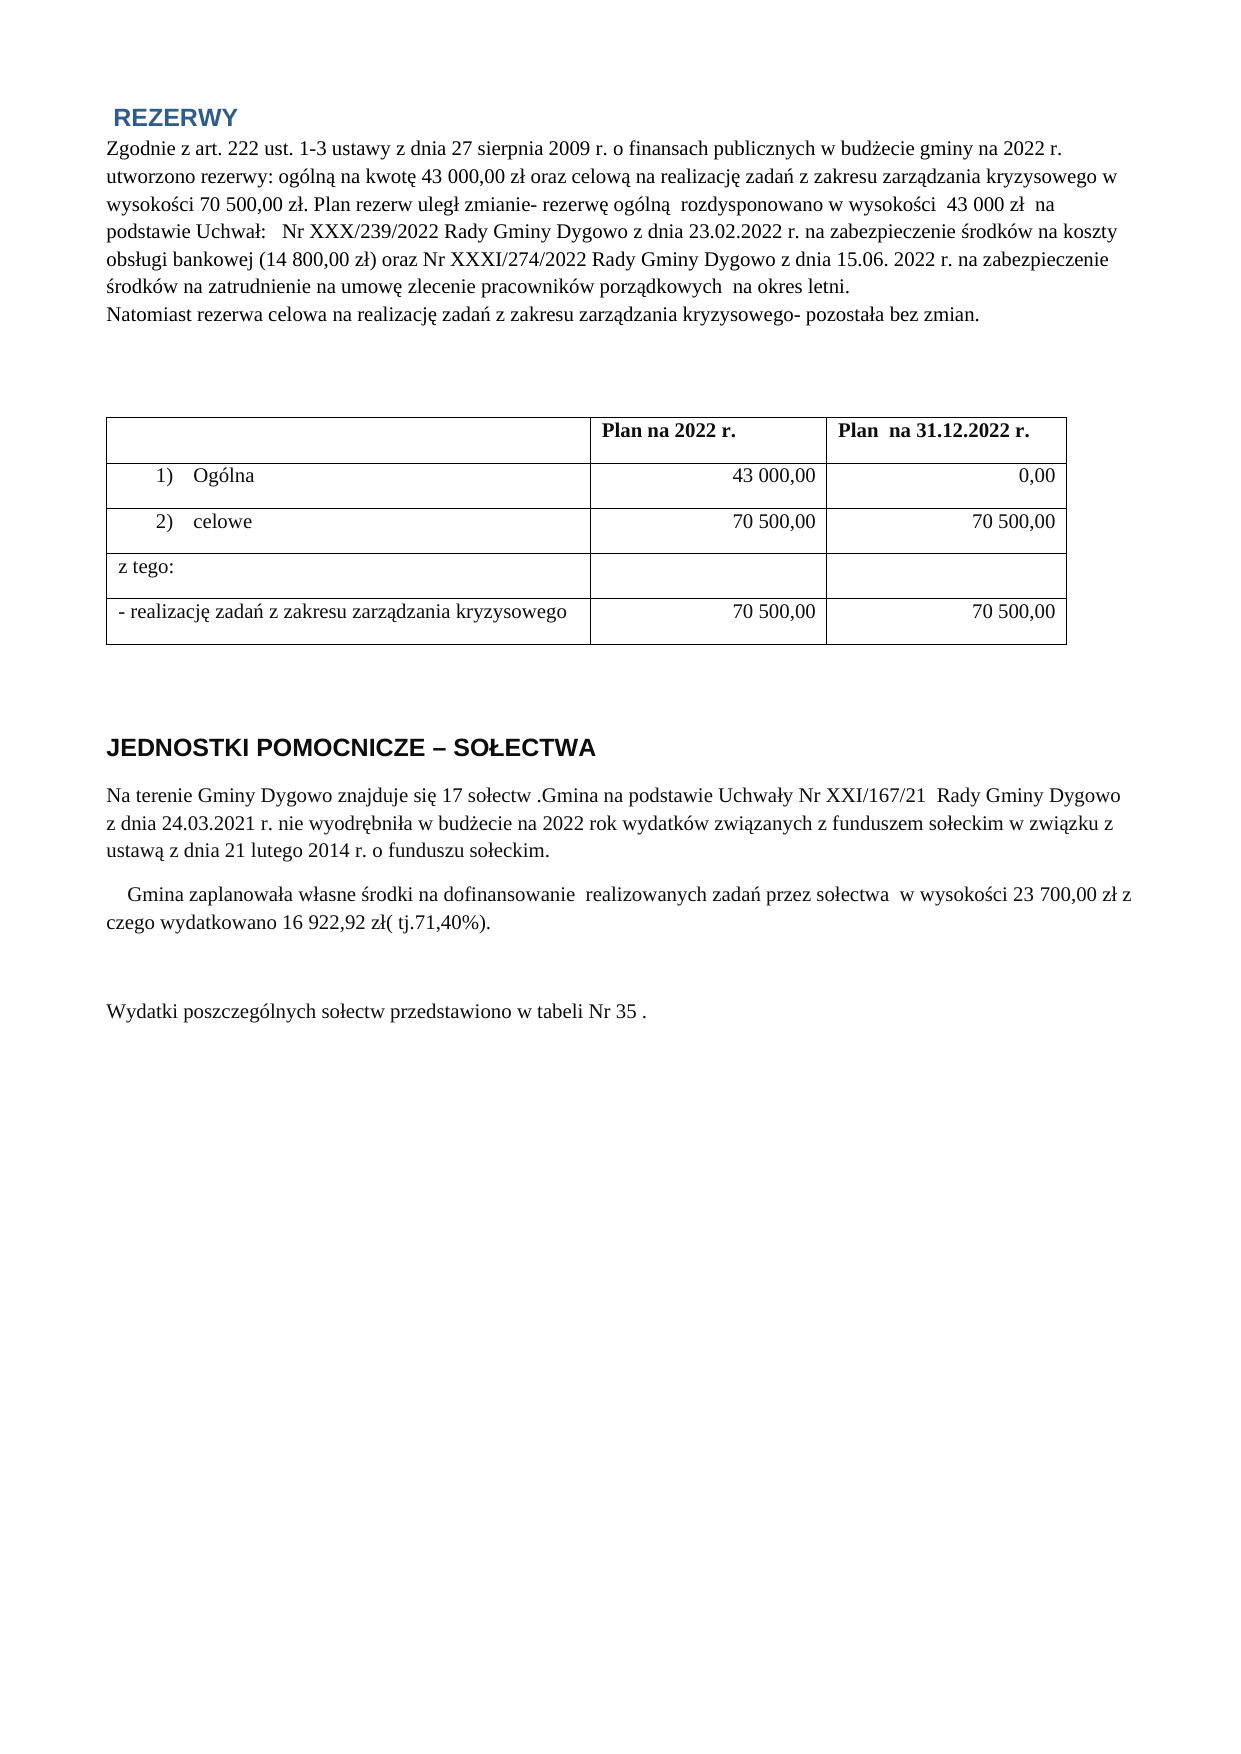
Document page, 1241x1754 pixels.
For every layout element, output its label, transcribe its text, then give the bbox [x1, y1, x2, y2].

text Na terenie Gminy Dygowo znajduje się 17 sołectw .Gmina na podstawie Uchwały Nr XXI/167/21 Rady Gminy Dygowo z dnia 24.03.2021 r. nie wyodrębniła w budżecie na 2022 rok wydatków związanych z funduszem sołeckim w związku z ustawą z dnia 21 lutego 2014 r. o funduszu sołeckim. [106, 783, 1134, 862]
subtitle Zgodnie z art. 222 ust. 1-3 ustawy z dnia 27 sierpnia 2009 r. o finansach publicznych w budżecie gminy na 2022 r. utworzono rezerwy: ogólną na kwotę 43 000,00 zł oraz celową na realizację zadań z zakresu zarządzania kryzysowego w wysokości 70 500,00 zł. Plan rezerw uległ zmianie- rezerwę ogólną rozdysponowano w wysokości 43 000 zł na podstawie Uchwał: Nr XXX/239/2022 Rady Gminy Dygowo z dnia 23.02.2022 r. na zabezpieczenie środków na koszty obsługi bankowej (14 800,00 zł) oraz Nr XXXI/274/2022 Rady Gminy Dygowo z dnia 15.06. 2022 r. na zabezpieczenie środków na zatrudnienie na umowę zlecenie pracowników porządkowych na okres letni. [106, 136, 1134, 298]
text JEDNOSTKI POMOCNICZE – SOŁECTWA [106, 733, 1134, 762]
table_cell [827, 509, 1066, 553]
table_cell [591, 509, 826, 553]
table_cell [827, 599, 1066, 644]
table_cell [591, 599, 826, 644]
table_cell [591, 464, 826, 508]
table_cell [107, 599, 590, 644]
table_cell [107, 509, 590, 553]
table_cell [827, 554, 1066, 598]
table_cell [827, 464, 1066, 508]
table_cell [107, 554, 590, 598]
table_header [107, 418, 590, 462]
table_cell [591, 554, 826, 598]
subtitle REZERWY [106, 103, 1134, 132]
text Gmina zaplanowała własne środki na dofinansowanie realizowanych zadań przez sołectwa w wysokości 23 700,00 zł z czego wydatkowano 16 922,92 zł( tj.71,40%). [106, 882, 1134, 934]
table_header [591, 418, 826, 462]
subtitle Natomiast rezerwa celowa na realizację zadań z zakresu zarządzania kryzysowego- pozostała bez zmian. [106, 302, 1134, 326]
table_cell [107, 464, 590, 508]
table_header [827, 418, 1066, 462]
text Wydatki poszczególnych sołectw przedstawiono w tabeli Nr 35 . [106, 998, 1134, 1023]
